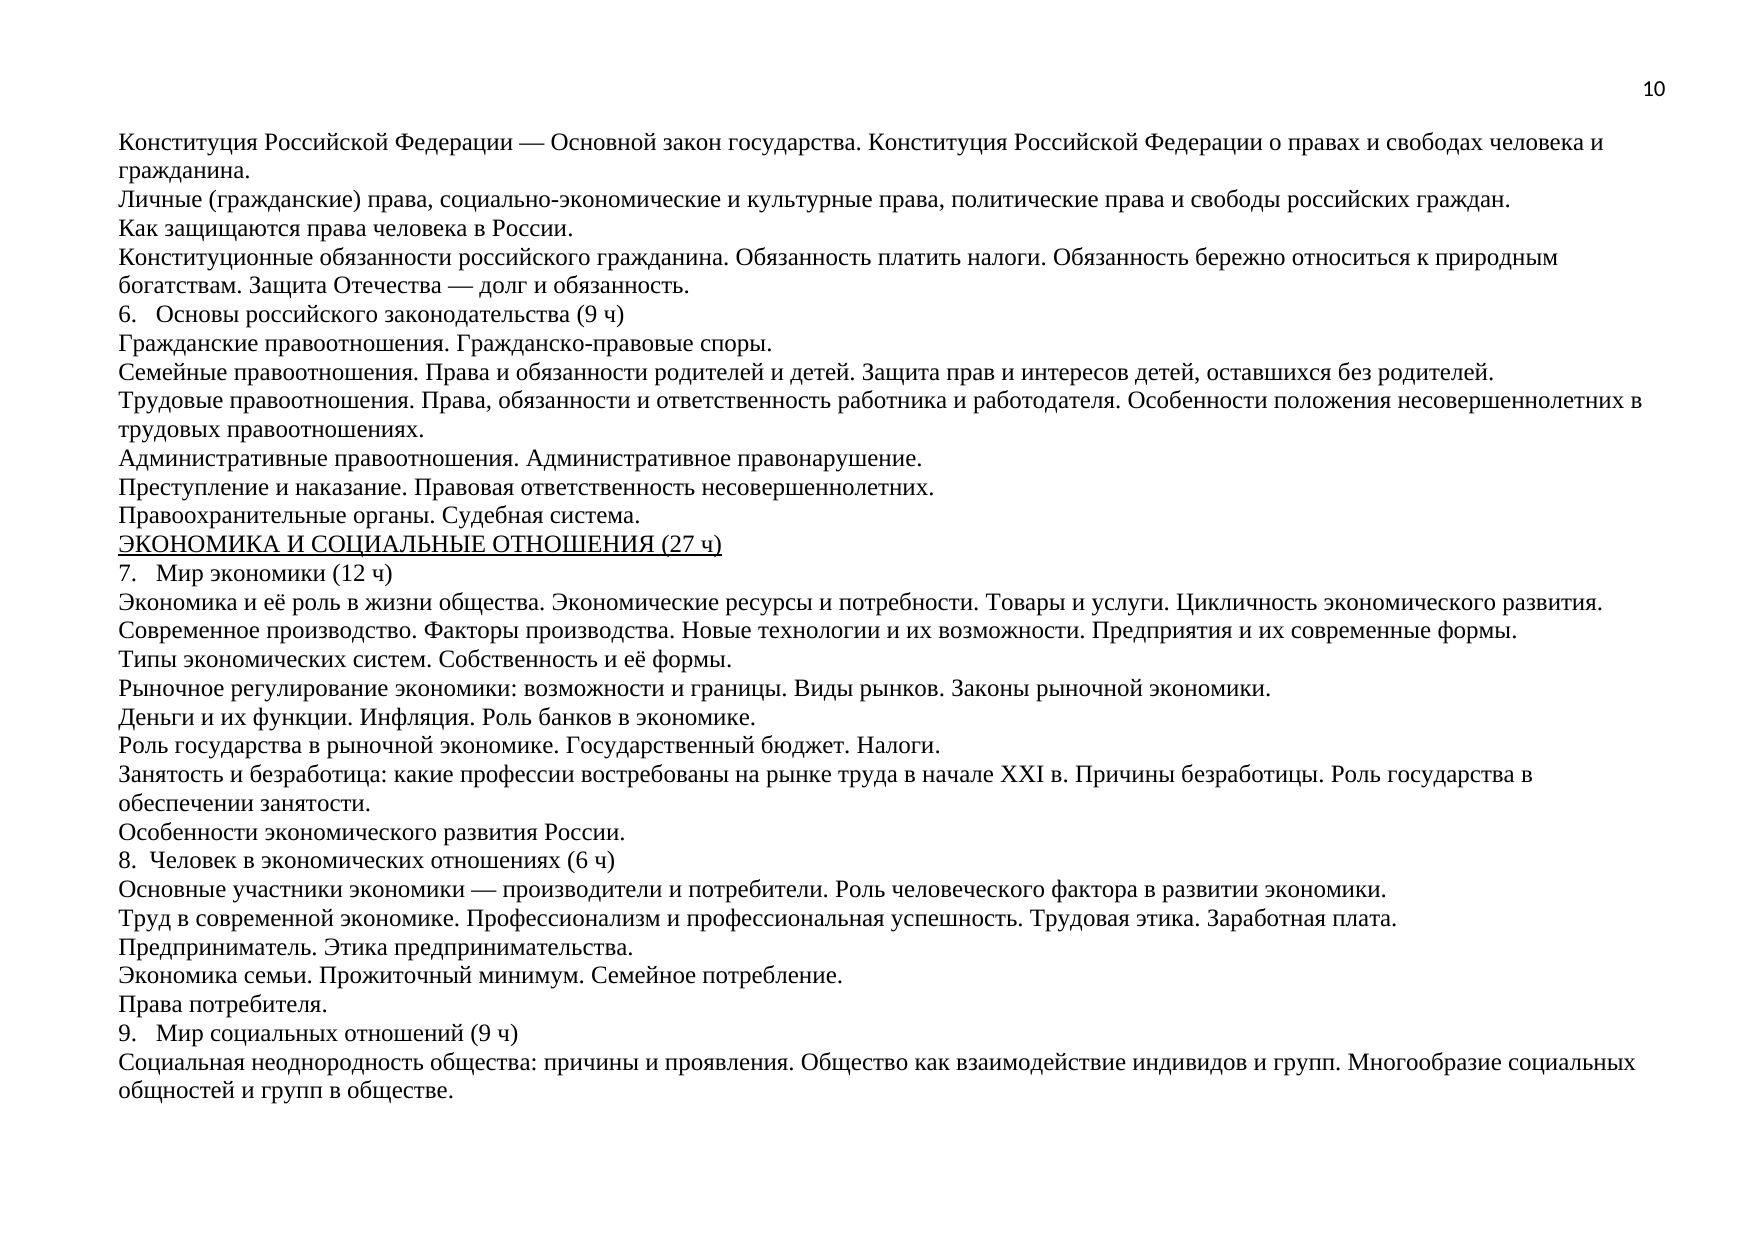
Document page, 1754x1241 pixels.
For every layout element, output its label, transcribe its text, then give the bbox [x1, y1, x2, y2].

text Деньги и их функции. Инфляция. Роль банков в экономике. [118, 702, 1665, 730]
text Экономика семьи. Прожиточный минимум. Семейное потребление. [118, 960, 1665, 989]
text Занятость и безработица: какие профессии востребованы на рынке труда в начале XXI в. Причины безработицы. Роль государства в обеспечении занятости. [118, 759, 1665, 817]
text Рыночное регулирование экономики: возможности и границы. Виды рынков. Законы рыночной экономики. [118, 673, 1665, 702]
text Особенности экономического развития России. [118, 817, 1665, 845]
text Социальная неоднородность общества: причины и проявления. Общество как взаимодействие индивидов и групп. Многообразие социальных общностей и групп в обществе. [118, 1047, 1665, 1104]
text Конституционные обязанности российского гражданина. Обязанность платить налоги. Обязанность бережно относиться к природным богатствам. Защита Отечества — долг и обязанность. [118, 242, 1665, 299]
text Труд в современной экономике. Профессионализм и профессиональная успешность. Трудовая этика. Заработная плата. [118, 903, 1665, 932]
text Права потребителя. [118, 989, 1665, 1018]
text 9. Мир социальных отношений (9 ч) [118, 1018, 1665, 1047]
text Административные правоотношения. Административное правонарушение. [118, 443, 1665, 472]
text Как защищаются права человека в России. [118, 213, 1665, 242]
text Правоохранительные органы. Судебная система. [118, 500, 1665, 529]
text Личные (гражданские) права, социально-экономические и культурные права, политические права и свободы российских граждан. [118, 184, 1665, 213]
text 8. Человек в экономических отношениях (6 ч) [118, 845, 1665, 874]
text Современное производство. Факторы производства. Новые технологии и их возможности. Предприятия и их современные формы. [118, 615, 1665, 644]
text ЭКОНОМИКА И СОЦИАЛЬНЫЕ ОТНОШЕНИЯ (27 ч) [118, 529, 1665, 558]
text Экономика и её роль в жизни общества. Экономические ресурсы и потребности. Товары и услуги. Цикличность экономического развития. [118, 587, 1665, 615]
text Типы экономических систем. Собственность и её формы. [118, 644, 1665, 673]
text 7. Мир экономики (12 ч) [118, 558, 1665, 587]
text Роль государства в рыночной экономике. Государственный бюджет. Налоги. [118, 730, 1665, 759]
text Семейные правоотношения. Права и обязанности родителей и детей. Защита прав и интересов детей, оставшихся без родителей. [118, 357, 1665, 385]
text Трудовые правоотношения. Права, обязанности и ответственность работника и работодателя. Особенности положения несовершеннолетних в трудовых правоотношениях. [118, 385, 1665, 443]
text 6. Основы российского законодательства (9 ч) [118, 299, 1665, 328]
text Конституция Российской Федерации — Основной закон государства. Конституция Российской Федерации о правах и свободах человека и гражданина. [118, 127, 1665, 184]
text Преступление и наказание. Правовая ответственность несовершеннолетних. [118, 472, 1665, 500]
text Предприниматель. Этика предпринимательства. [118, 932, 1665, 960]
text Гражданские правоотношения. Гражданско-правовые споры. [118, 328, 1665, 357]
text Основные участники экономики — производители и потребители. Роль человеческого фактора в развитии экономики. [118, 874, 1665, 903]
